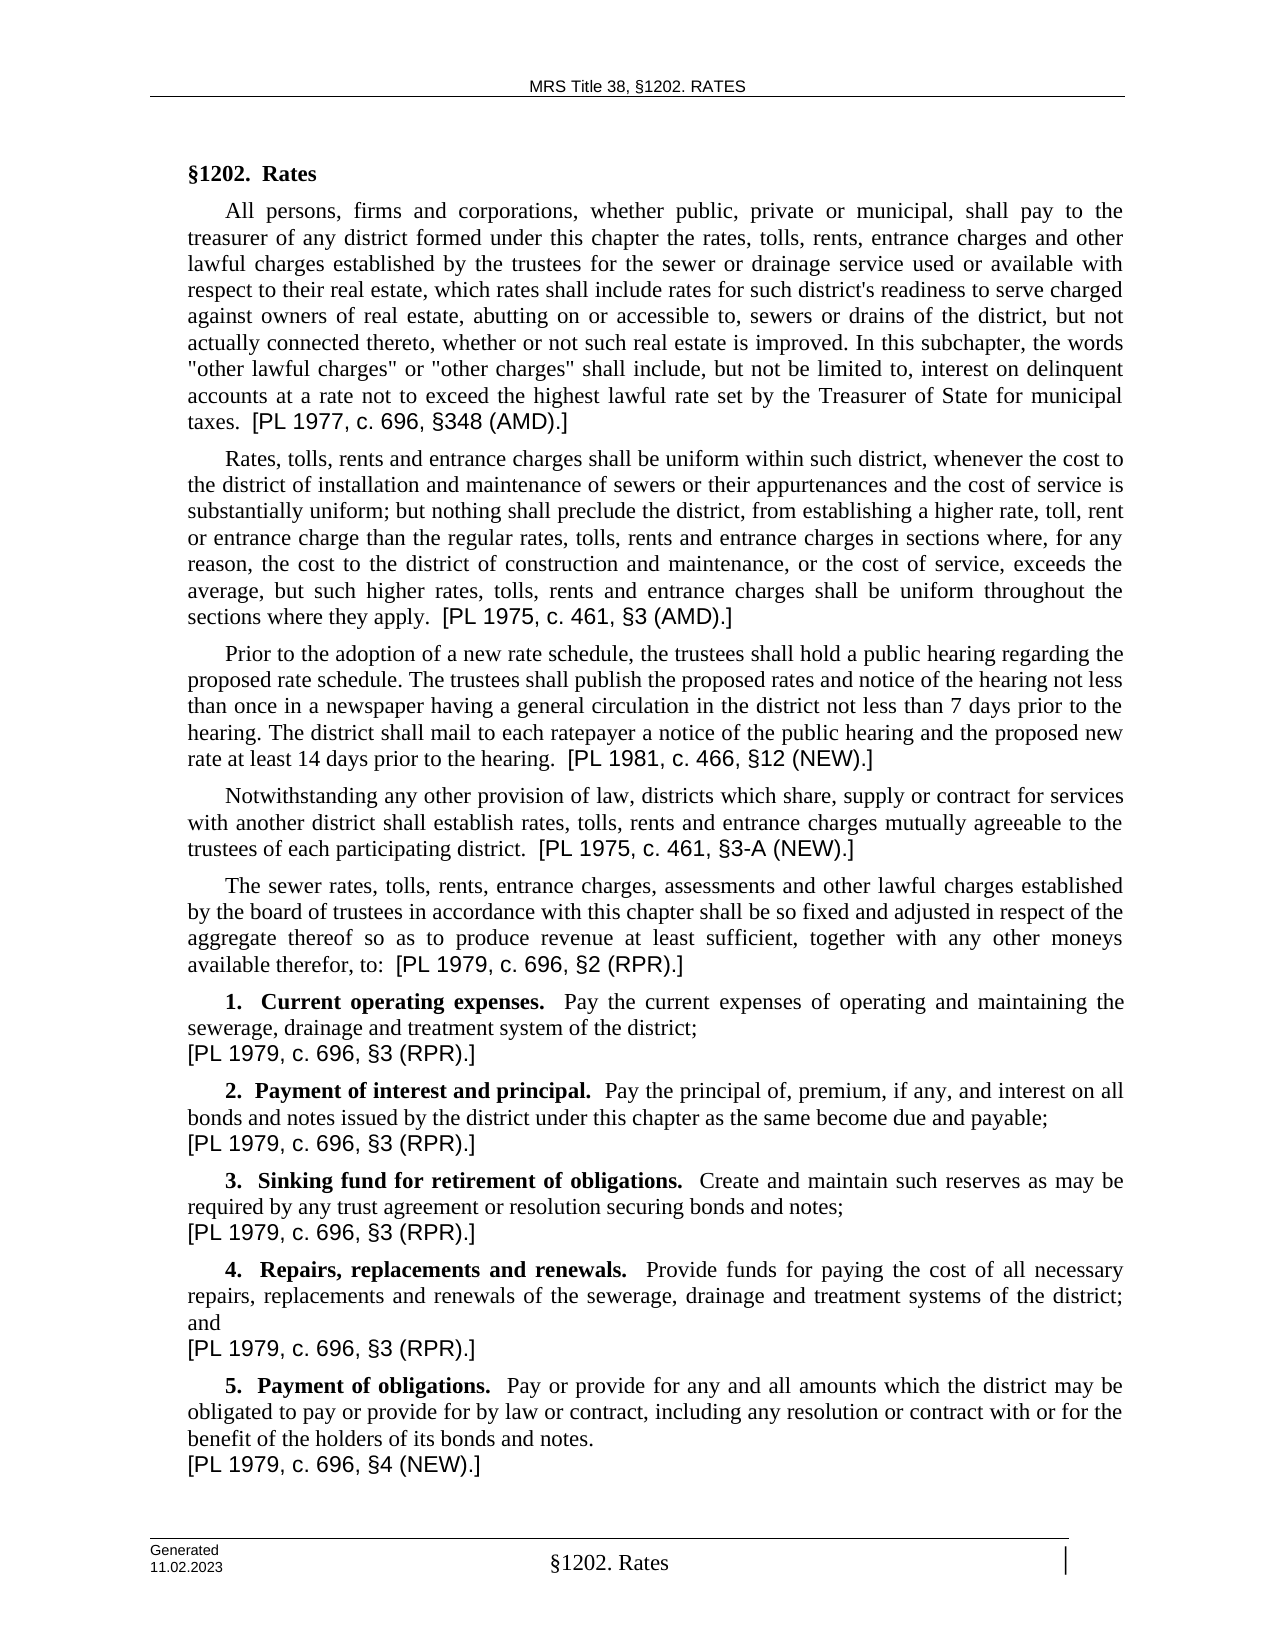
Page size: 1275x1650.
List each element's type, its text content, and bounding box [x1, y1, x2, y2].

text [PL 1979, c. 696, §3 (RPR).] [187, 1040, 1125, 1067]
text [PL 1979, c. 696, §4 (NEW).] [187, 1451, 1125, 1477]
text The sewer rates, tolls, rents, entrance charges, assessments and other lawful charges established by the board of trustees in accordance with this chapter shall be so fixed and adjusted in respect of the aggregate thereof so as to produce revenue at least sufficient, together with any other moneys available therefor, to: [PL 1979, c. 696, §2 (RPR).] [187, 872, 1125, 977]
text §1202. Rates [187, 160, 1125, 187]
text 5. Payment of obligations. Pay or provide for any and all amounts which the district may be obligated to pay or provide for by law or contract, including any resolution or contract with or for the benefit of the holders of its bonds and notes. [187, 1372, 1125, 1451]
text 1. Current operating expenses. Pay the current expenses of operating and maintaining the sewerage, drainage and treatment system of the district; [187, 988, 1125, 1040]
text Rates, tolls, rents and entrance charges shall be uniform within such district, whenever the cost to the district of installation and maintenance of sewers or their appurtenances and the cost of service is substantially uniform; but nothing shall preclude the district, from establishing a higher rate, toll, rent or entrance charge than the regular rates, tolls, rents and entrance charges in sections where, for any reason, the cost to the district of construction and maintenance, or the cost of service, exceeds the average, but such higher rates, tolls, rents and entrance charges shall be uniform throughout the sections where they apply. [PL 1975, c. 461, §3 (AMD).] [187, 445, 1125, 629]
text [PL 1979, c. 696, §3 (RPR).] [187, 1335, 1125, 1362]
text [PL 1979, c. 696, §3 (RPR).] [187, 1130, 1125, 1156]
text [PL 1979, c. 696, §3 (RPR).] [187, 1219, 1125, 1246]
text 4. Repairs, replacements and renewals. Provide funds for paying the cost of all necessary repairs, replacements and renewals of the sewerage, drainage and treatment systems of the district; and [187, 1256, 1125, 1335]
text All persons, firms and corporations, whether public, private or municipal, shall pay to the treasurer of any district formed under this chapter the rates, tolls, rents, entrance charges and other lawful charges established by the trustees for the sewer or drainage service used or available with respect to their real estate, which rates shall include rates for such district's readiness to serve charged against owners of real estate, abutting on or accessible to, sewers or drains of the district, but not actually connected thereto, whether or not such real estate is improved. In this subchapter, the words "other lawful charges" or "other charges" shall include, but not be limited to, interest on delinquent accounts at a rate not to exceed the highest lawful rate set by the Treasurer of State for municipal taxes. [PL 1977, c. 696, §348 (AMD).] [187, 197, 1125, 434]
text 3. Sinking fund for retirement of obligations. Create and maintain such reserves as may be required by any trust agreement or resolution securing bonds and notes; [187, 1167, 1125, 1219]
text Prior to the adoption of a new rate schedule, the trustees shall hold a public hearing regarding the proposed rate schedule. The trustees shall publish the proposed rates and notice of the hearing not less than once in a newspaper having a general circulation in the district not less than 7 days prior to the hearing. The district shall mail to each ratepayer a notice of the public hearing and the proposed new rate at least 14 days prior to the hearing. [PL 1981, c. 466, §12 (NEW).] [187, 640, 1125, 772]
text 2. Payment of interest and principal. Pay the principal of, premium, if any, and interest on all bonds and notes issued by the district under this chapter as the same become due and payable; [187, 1077, 1125, 1130]
text Notwithstanding any other provision of law, districts which share, supply or contract for services with another district shall establish rates, tolls, rents and entrance charges mutually agreeable to the trustees of each participating district. [PL 1975, c. 461, §3-A (NEW).] [187, 782, 1125, 861]
